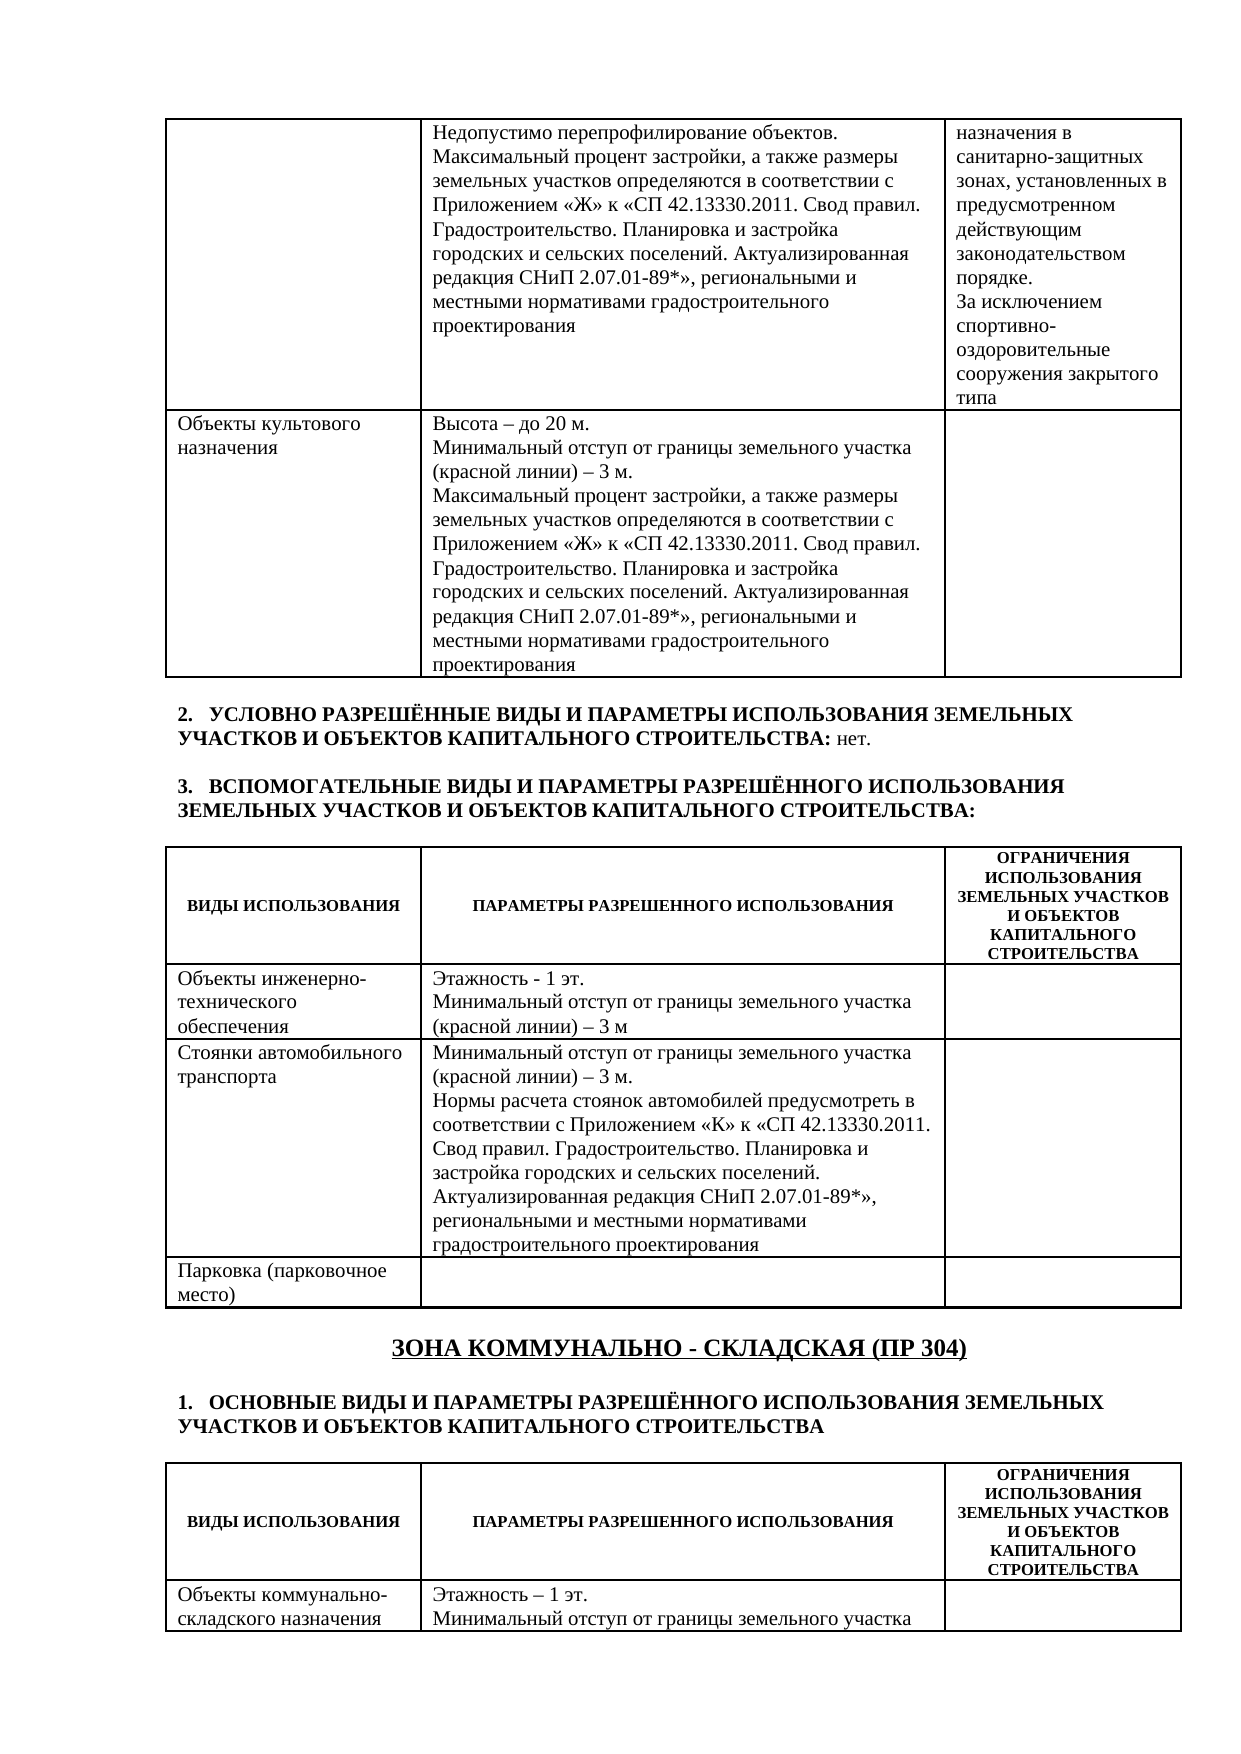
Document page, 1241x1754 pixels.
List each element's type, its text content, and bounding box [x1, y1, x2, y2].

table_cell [946, 120, 1180, 409]
table_cell Стоянки автомобильного транспорта [167, 1040, 420, 1256]
text 3. ВСПОМОГАТЕЛЬНЫЕ ВИДЫ И ПАРАМЕТРЫ РАЗРЕШЁННОГО ИСПОЛЬЗОВАНИЯ ЗЕМЕЛЬНЫХ УЧАСТКОВ И ОБЪЕКТОВ КАПИТАЛЬНОГО СТРОИТЕЛЬСТВА: [177, 774, 1181, 822]
text ЗОНА КОММУНАЛЬНО - СКЛАДСКАЯ (ПР 304) [177, 1333, 1181, 1361]
table_cell [946, 411, 1180, 676]
table_cell [946, 1581, 1180, 1629]
table_cell Парковка (парковочное место) [167, 1258, 420, 1306]
table_cell [946, 1040, 1180, 1256]
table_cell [167, 120, 420, 409]
table_header ПАРАМЕТРЫ РАЗРЕШЕННОГО ИСПОЛЬЗОВАНИЯ [422, 1464, 944, 1579]
table_cell [946, 1258, 1180, 1306]
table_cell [422, 120, 944, 409]
table_cell Этажность - 1 эт. Минимальный отступ от границы земельного участка (красной линии) – 3 м [422, 965, 944, 1038]
table_cell Объекты культового назначения [167, 411, 420, 676]
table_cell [167, 1581, 420, 1629]
table_header ПАРАМЕТРЫ РАЗРЕШЕННОГО ИСПОЛЬЗОВАНИЯ [422, 848, 944, 963]
table_header ВИДЫ ИСПОЛЬЗОВАНИЯ [167, 848, 420, 963]
text 2. УСЛОВНО РАЗРЕШЁННЫЕ ВИДЫ И ПАРАМЕТРЫ ИСПОЛЬЗОВАНИЯ ЗЕМЕЛЬНЫХ УЧАСТКОВ И ОБЪЕКТОВ КАПИТАЛЬНОГО СТРОИТЕЛЬСТВА: нет. [177, 702, 1181, 750]
table_cell [422, 1258, 944, 1306]
table_cell [946, 965, 1180, 1038]
table_header ОГРАНИЧЕНИЯ ИСПОЛЬЗОВАНИЯ ЗЕМЕЛЬНЫХ УЧАСТКОВ И ОБЪЕКТОВ КАПИТАЛЬНОГО СТРОИТЕЛЬСТВА [946, 848, 1180, 963]
table_header ВИДЫ ИСПОЛЬЗОВАНИЯ [167, 1464, 420, 1579]
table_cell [422, 1581, 944, 1629]
table_cell Объекты инженерно-технического обеспечения [167, 965, 420, 1038]
table_header ОГРАНИЧЕНИЯ ИСПОЛЬЗОВАНИЯ ЗЕМЕЛЬНЫХ УЧАСТКОВ И ОБЪЕКТОВ КАПИТАЛЬНОГО СТРОИТЕЛЬСТВА [946, 1464, 1180, 1579]
text 1. ОСНОВНЫЕ ВИДЫ И ПАРАМЕТРЫ РАЗРЕШЁННОГО ИСПОЛЬЗОВАНИЯ ЗЕМЕЛЬНЫХ УЧАСТКОВ И ОБЪЕКТОВ КАПИТАЛЬНОГО СТРОИТЕЛЬСТВА [177, 1390, 1181, 1438]
table_cell Минимальный отступ от границы земельного участка (красной линии) – 3 м. Нормы расчета стоянок автомобилей предусмотреть в соответствии с Приложением «К» к «СП 42.13330.2011. Свод правил. Градостроительство. Планировка и застройка городских и сельских поселений. Актуализированная редакция СНиП 2.07.01-89*», региональными и местными нормативами градостроительного проектирования [422, 1040, 944, 1256]
table_cell Высота – до 20 м. Минимальный отступ от границы земельного участка (красной линии) – 3 м. Максимальный процент застройки, а также размеры земельных участков определяются в соответствии с Приложением «Ж» к «СП 42.13330.2011. Свод правил. Градостроительство. Планировка и застройка городских и сельских поселений. Актуализированная редакция СНиП 2.07.01-89*», региональными и местными нормативами градостроительного проектирования [422, 411, 944, 676]
